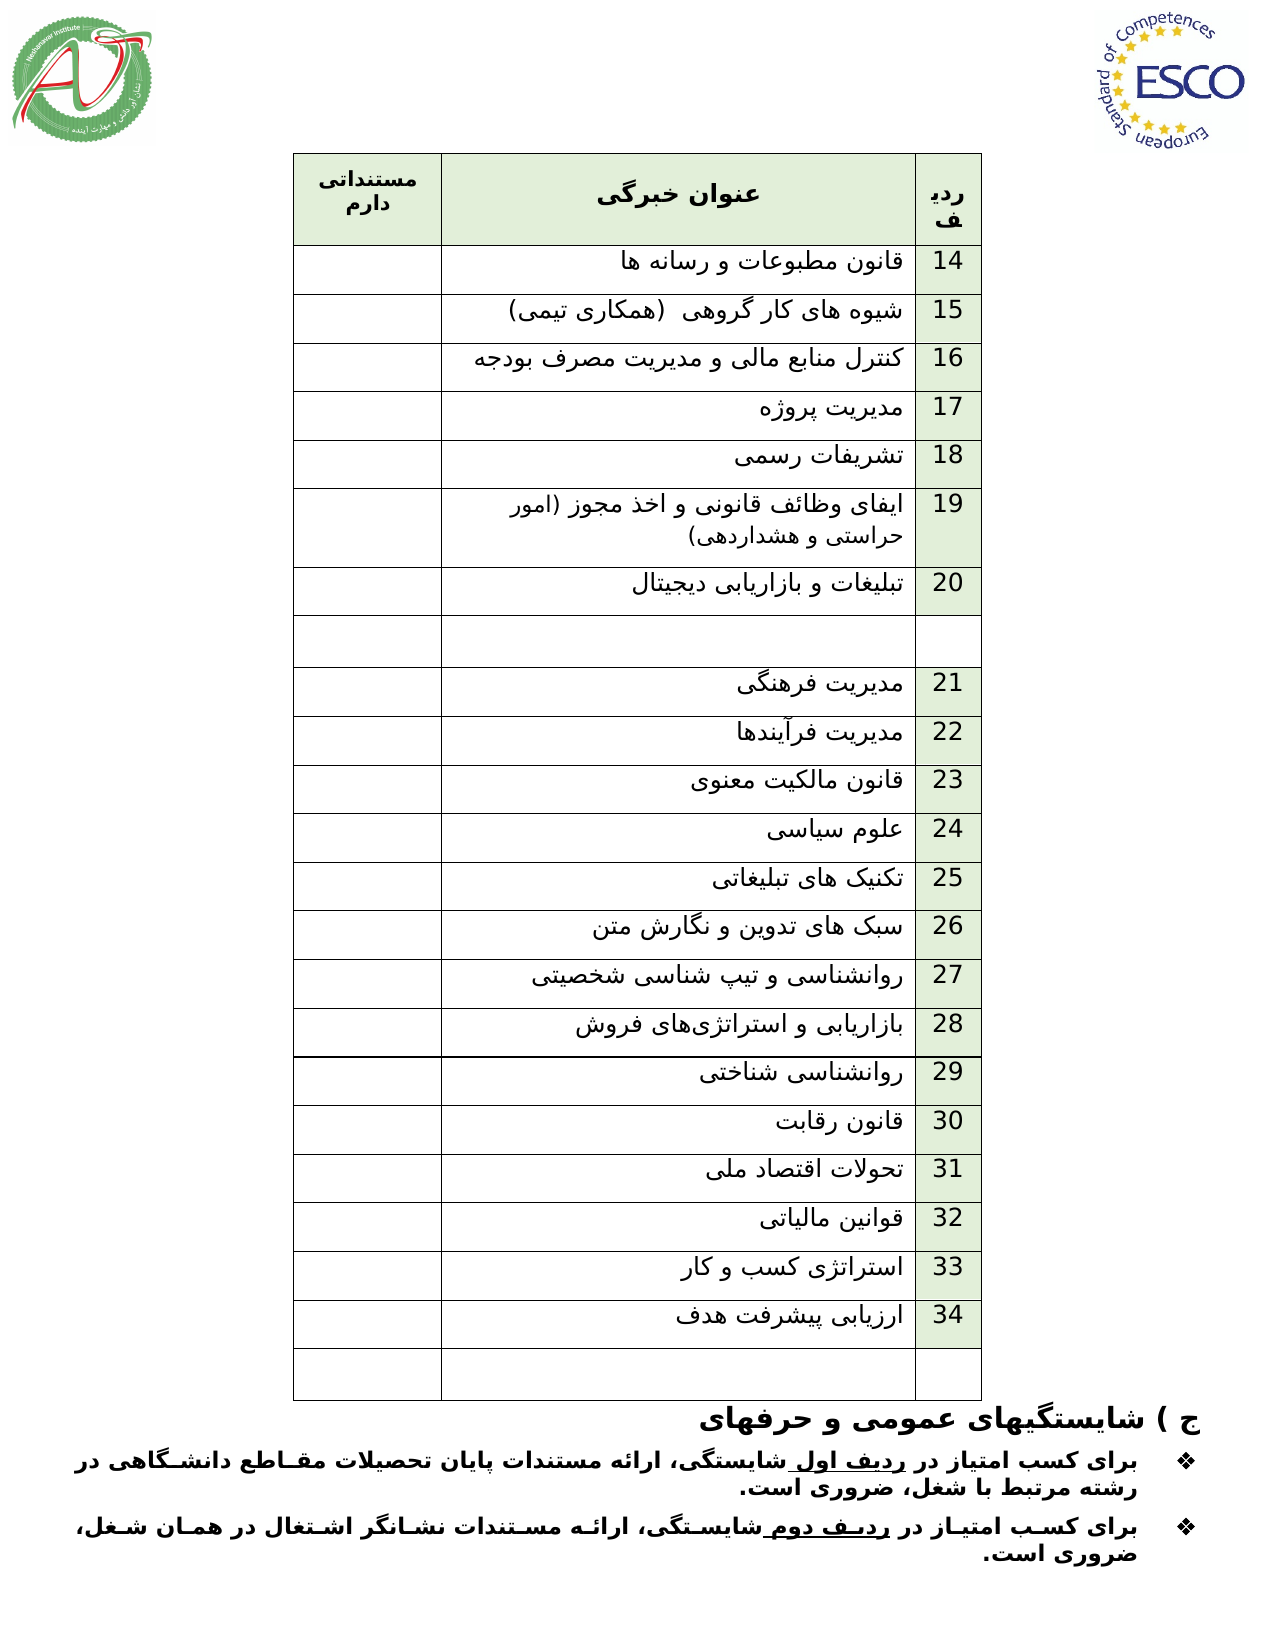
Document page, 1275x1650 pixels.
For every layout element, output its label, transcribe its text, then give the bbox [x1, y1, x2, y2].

table_cell 34 [916, 1301, 981, 1348]
list برای کسب امتیاز در ردیف اول شایستگی، ارائه مستندات پایان تحصیلات مقاطع دانشگاهی در رشته مرتبط با شغل، ضروری است. [75, 1448, 1176, 1501]
table_cell قوانین مالیاتی [442, 1203, 915, 1251]
table_cell 24 [916, 814, 981, 862]
table_cell علوم سیاسی [442, 814, 915, 862]
table_header عنوان خبرگی [442, 154, 915, 245]
table_cell 27 [916, 960, 981, 1008]
table_cell 15 [916, 295, 981, 342]
table_cell [294, 392, 441, 440]
table_cell ایفای وظائف قانونی و اخذ مجوز (امور حراستی و هشداردهی) [442, 489, 915, 567]
table_cell 29 [916, 1058, 981, 1105]
table_cell [294, 766, 441, 813]
table_cell [294, 1058, 441, 1105]
table_cell 30 [916, 1106, 981, 1154]
table_cell 23 [916, 766, 981, 813]
table_cell 17 [916, 392, 981, 440]
table_cell بازاریابی و استراتژی‌های فروش [442, 1009, 915, 1056]
table_cell [294, 717, 441, 764]
table_cell تکنیک های تبلیغاتی [442, 863, 915, 910]
table_cell [442, 616, 915, 667]
table_cell [294, 441, 441, 488]
table_cell روانشناسی و تیپ شناسی شخصیتی [442, 960, 915, 1008]
table_cell [294, 1155, 441, 1202]
table_cell 16 [916, 344, 981, 391]
table_cell 14 [916, 246, 981, 294]
table_cell [294, 863, 441, 910]
table_cell [294, 814, 441, 862]
table_cell 20 [916, 568, 981, 615]
list برای کسب امتیاز در ردیف دوم شایستگی، ارائه مستندات نشانگر اشتغال در همان شغل، ضروری است. [75, 1513, 1176, 1567]
table_cell [294, 1203, 441, 1251]
table_cell کنترل منابع مالی و مدیریت مصرف بودجه [442, 344, 915, 391]
table_header ردیف [916, 154, 981, 245]
table_cell [294, 489, 441, 567]
table_cell استراتژی کسب و کار [442, 1252, 915, 1299]
table_cell [916, 1349, 981, 1400]
table_cell [294, 568, 441, 615]
table_cell سبک های تدوین و نگارش متن [442, 911, 915, 959]
table_cell روانشناسی شناختی [442, 1058, 915, 1105]
table_cell 19 [916, 489, 981, 567]
picture [1094, 10, 1249, 153]
table_cell قانون رقابت [442, 1106, 915, 1154]
table_cell ارزیابی پیشرفت هدف [442, 1301, 915, 1348]
table_cell [294, 246, 441, 294]
table_cell 31 [916, 1155, 981, 1202]
table_cell [294, 1252, 441, 1299]
table_cell مدیریت پروژه [442, 392, 915, 440]
table_cell [294, 911, 441, 959]
table_cell 28 [916, 1009, 981, 1056]
table_cell [294, 1349, 441, 1400]
table_cell [294, 1106, 441, 1154]
table_header مستنداتی دارم [294, 154, 441, 245]
table_cell 26 [916, 911, 981, 959]
table_cell 25 [916, 863, 981, 910]
table_cell [916, 616, 981, 667]
table_cell 18 [916, 441, 981, 488]
table_cell تشریفات رسمی [442, 441, 915, 488]
table_cell تبلیغات و بازاریابی دیجیتال [442, 568, 915, 615]
table_cell مدیریت فرهنگی [442, 668, 915, 716]
table_cell [294, 616, 441, 667]
table_cell 21 [916, 668, 981, 716]
table_cell تحولات اقتصاد ملی [442, 1155, 915, 1202]
table_cell شیوه های کار گروهی (همکاری تیمی) [442, 295, 915, 342]
table_cell قانون مالکیت معنوی [442, 766, 915, 813]
table_cell قانون مطبوعات و رسانه ها [442, 246, 915, 294]
table_cell [294, 1301, 441, 1348]
table_cell [294, 668, 441, 716]
table_cell مدیریت فرآیندها [442, 717, 915, 764]
table_cell 33 [916, 1252, 981, 1299]
text ج ) شایستگیهای عمومی و حرفهای [75, 1401, 1200, 1435]
table_cell [294, 1009, 441, 1056]
table_cell [294, 344, 441, 391]
table_cell [294, 960, 441, 1008]
table_cell [294, 295, 441, 342]
table_cell [442, 1349, 915, 1400]
table_cell 32 [916, 1203, 981, 1251]
table_cell 22 [916, 717, 981, 764]
